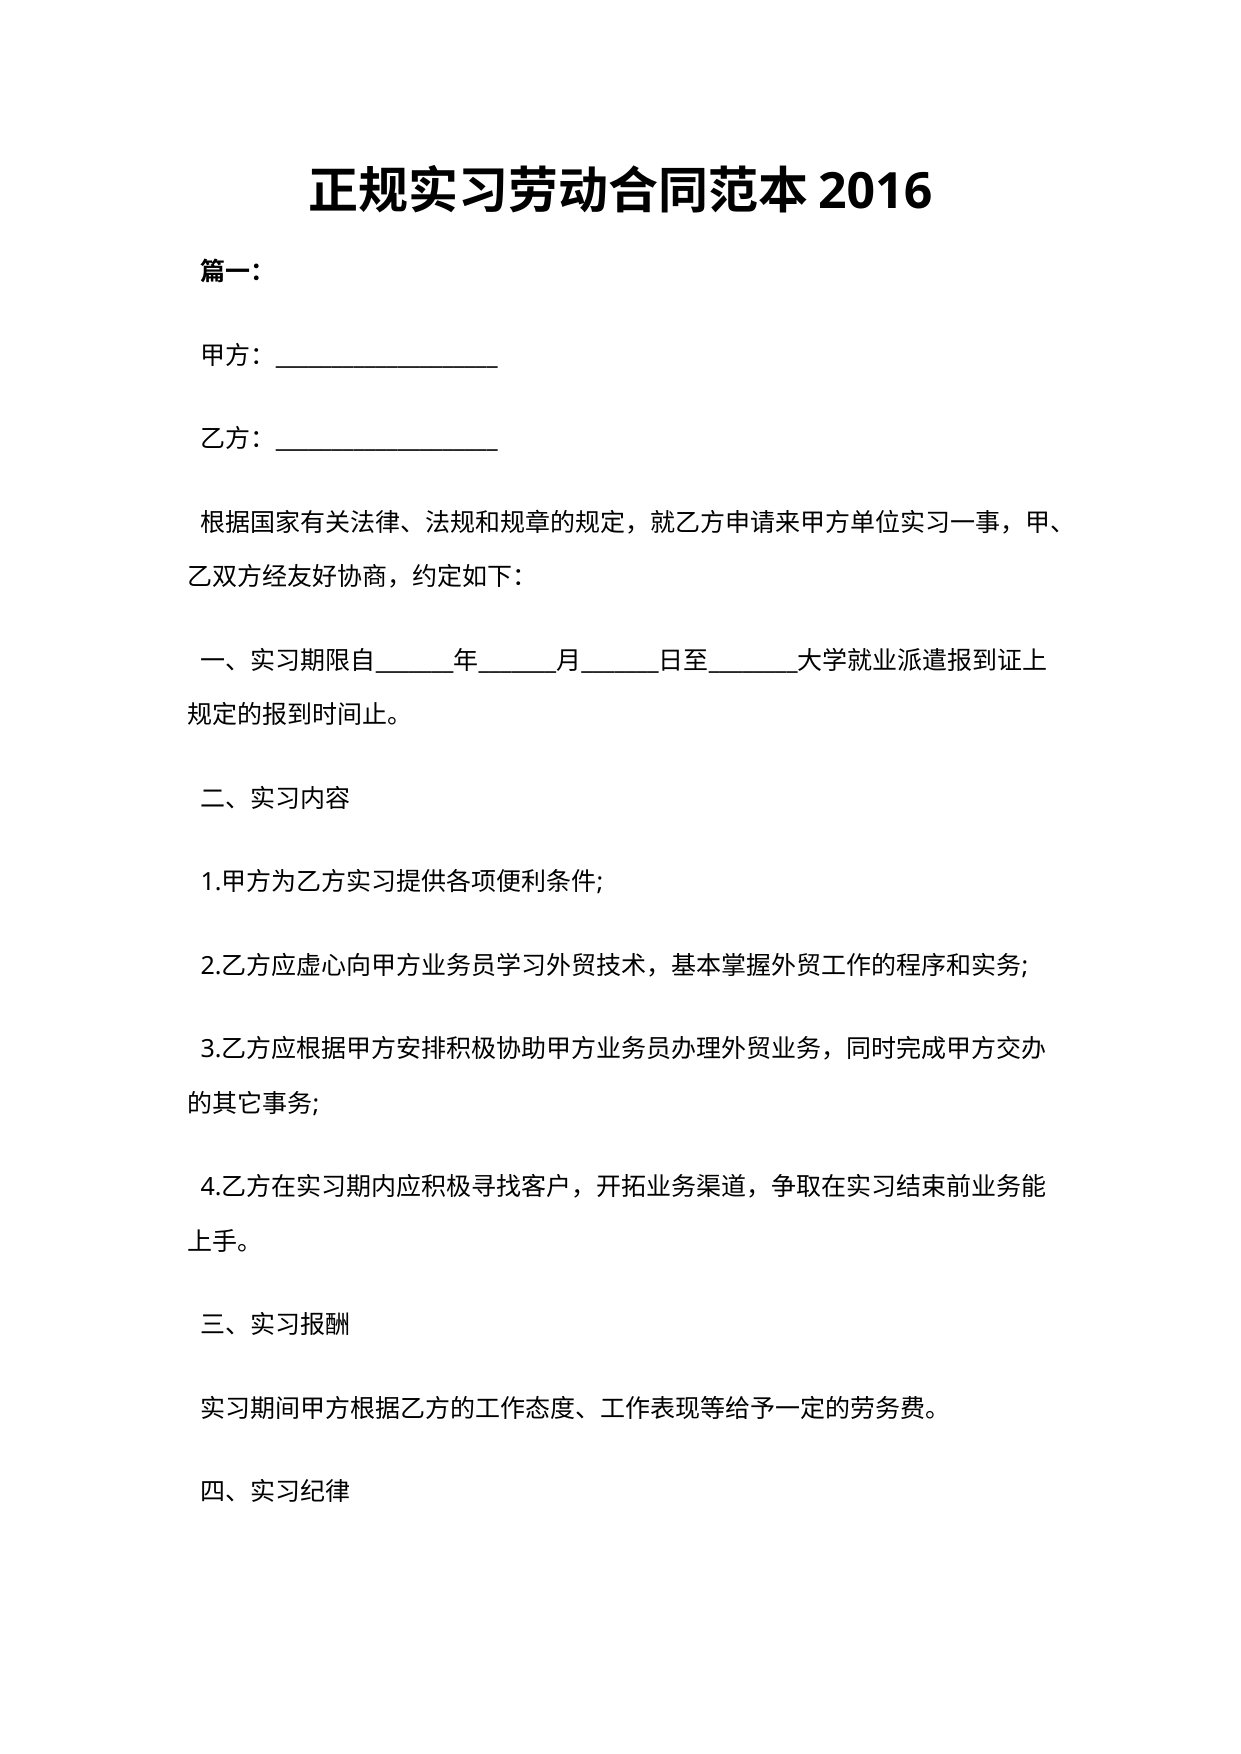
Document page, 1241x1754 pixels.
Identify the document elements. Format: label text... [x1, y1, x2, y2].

text 1.甲方为乙方实习提供各项便利条件; [187, 862, 1053, 898]
text 实习期间甲方根据乙方的工作态度、工作表现等给予一定的劳务费。 [187, 1388, 1053, 1424]
text 一、实习期限自_______年_______月_______日至________大学就业派遣报到证上规定的报到时间止。 [187, 640, 1053, 731]
text 甲方：____________________ [187, 335, 1053, 372]
text 根据国家有关法律、法规和规章的规定，就乙方申请来甲方单位实习一事，甲、乙双方经友好协商，约定如下： [187, 502, 1053, 593]
subtitle 正规实习劳动合同范本2016 [187, 150, 1053, 223]
text 三、实习报酬 [187, 1305, 1053, 1341]
text 篇一： [187, 252, 1053, 288]
text 4.乙方在实习期内应积极寻找客户，开拓业务渠道，争取在实习结束前业务能上手。 [187, 1167, 1053, 1257]
text 二、实习内容 [187, 778, 1053, 814]
text 四、实习纪律 [187, 1472, 1053, 1508]
text 3.乙方应根据甲方安排积极协助甲方业务员办理外贸业务，同时完成甲方交办的其它事务; [187, 1029, 1053, 1119]
text 乙方：____________________ [187, 419, 1053, 455]
text 2.乙方应虚心向甲方业务员学习外贸技术，基本掌握外贸工作的程序和实务; [187, 945, 1053, 982]
